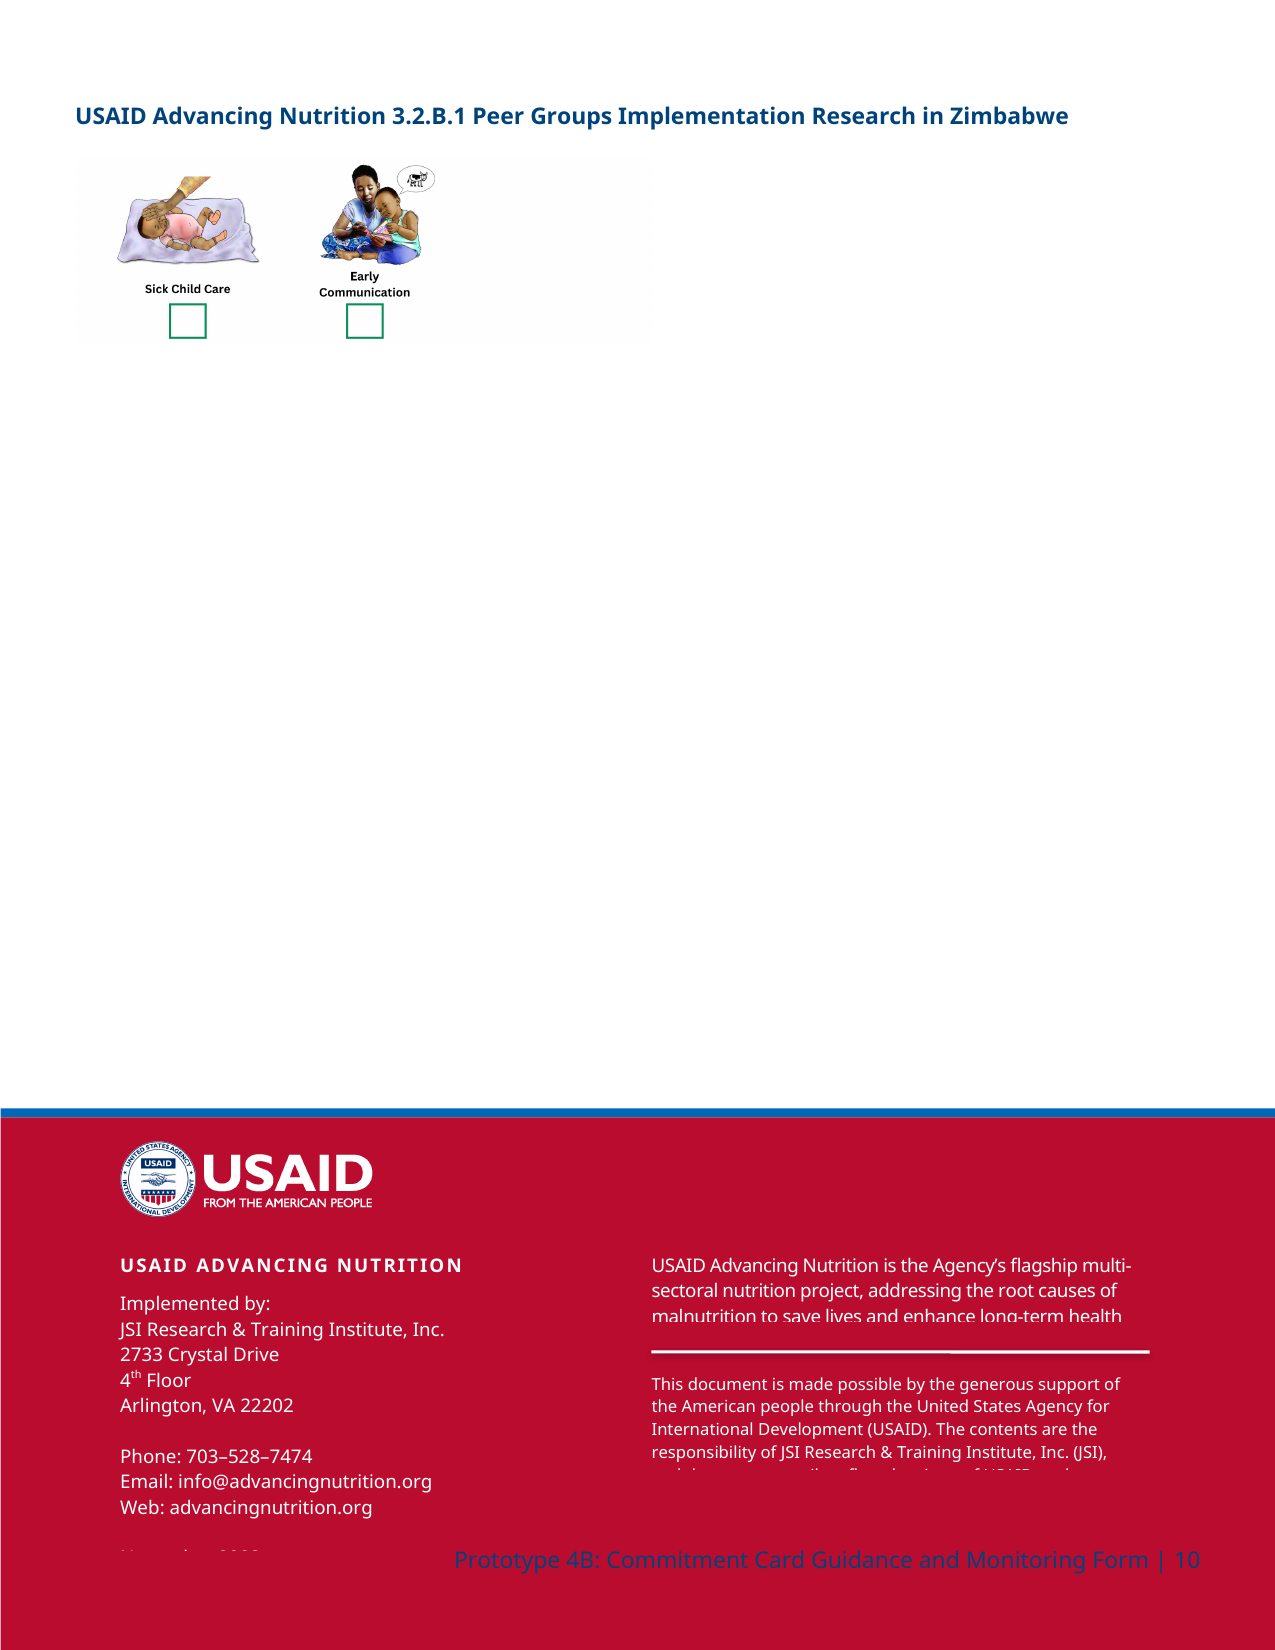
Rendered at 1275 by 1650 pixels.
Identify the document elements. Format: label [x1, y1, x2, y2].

picture [119, 1138, 380, 1221]
picture [75, 156, 654, 343]
